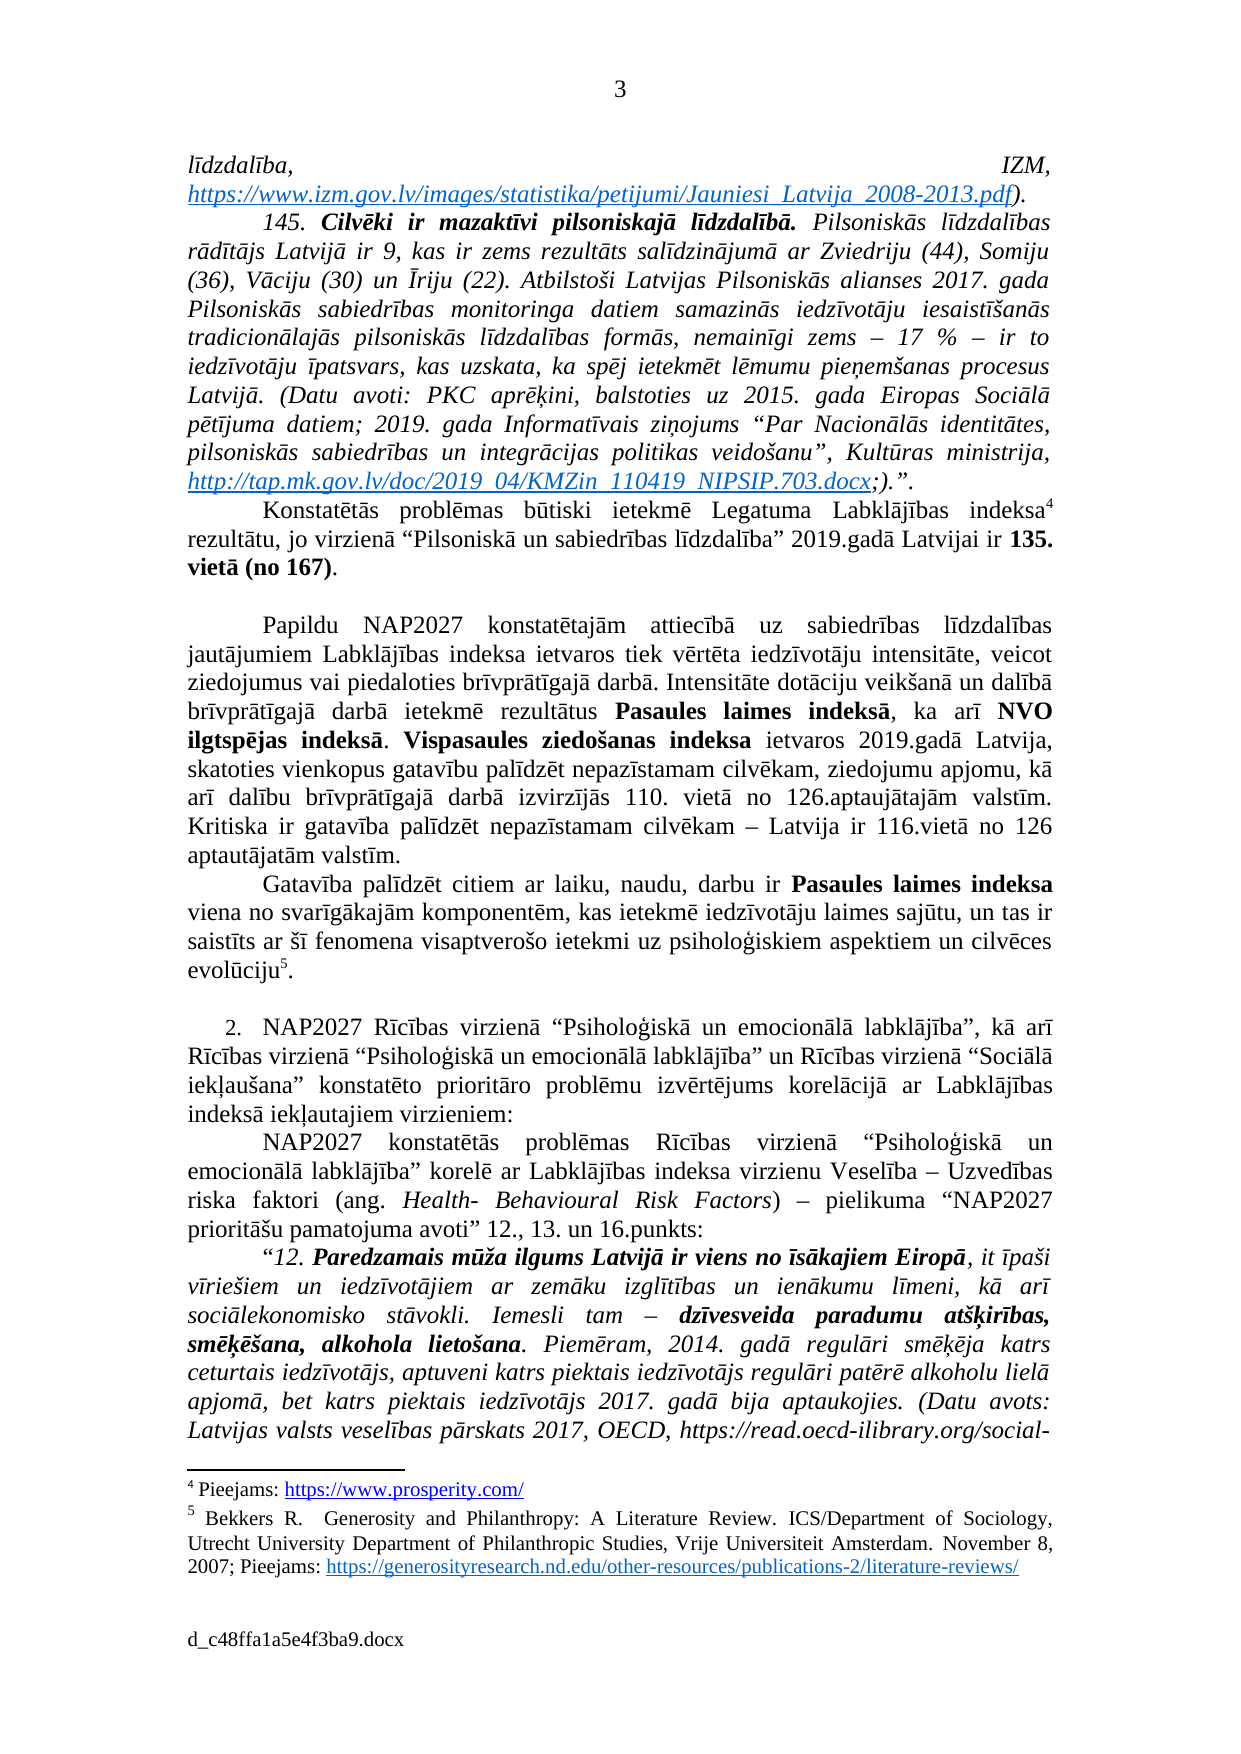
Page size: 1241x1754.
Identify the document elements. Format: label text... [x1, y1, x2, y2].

text Konstatētās problēmas būtiski ietekmē Legatuma Labklājības indeksa rezultātu, jo virzienā “Pilsoniskā un sabiedrības līdzdalība” 2019.gadā Latvijai ir 135. vietā (no 167). [187, 495, 1053, 581]
list NAP2027 Rīcības virzienā “Psiholoģiskā un emocionālā labklājība”, kā arī Rīcības virzienā “Psiholoģiskā un emocionālā labklājība” un Rīcības virzienā “Sociālā iekļaušana” konstatēto prioritāro problēmu izvērtējums korelācijā ar Labklājības indeksā iekļautajiem virzieniem: [187, 1012, 1053, 1127]
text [187, 150, 1053, 207]
text Gatavība palīdzēt citiem ar laiku, naudu, darbu ir Pasaules laimes indeksa viena no svarīgākajām komponentēm, kas ietekmē iedzīvotāju laimes sajūtu, un tas ir saistīts ar šī fenomena visaptverošo ietekmi uz psiholoģiskiem aspektiem un cilvēces evolūciju. [187, 869, 1053, 984]
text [187, 1242, 1053, 1444]
text NAP2027 konstatētās problēmas Rīcības virzienā “Psiholoģiskā un emocionālā labklājība” korelē ar Labklājības indeksa virzienu Veselība – Uzvedības riska faktori (ang. Health- Behavioural Risk Factors) – pielikuma “NAP2027 prioritāšu pamatojuma avoti” 12., 13. un 16.punkts: [187, 1127, 1053, 1242]
text Papildu NAP2027 konstatētajām attiecībā uz sabiedrības līdzdalības jautājumiem Labklājības indeksa ietvaros tiek vērtēta iedzīvotāju intensitāte, veicot ziedojumus vai piedaloties brīvprātīgajā darbā. Intensitāte dotāciju veikšanā un dalībā brīvprātīgajā darbā ietekmē rezultātus Pasaules laimes indeksā, ka arī NVO ilgtspējas indeksā. Vispasaules ziedošanas indeksa ietvaros 2019.gadā Latvija, skatoties vienkopus gatavību palīdzēt nepazīstamam cilvēkam, ziedojumu apjomu, kā arī dalību brīvprātīgajā darbā izvirzījās 110. vietā no 126.aptaujātajām valstīm. Kritiska ir gatavība palīdzēt nepazīstamam cilvēkam – Latvija ir 116.vietā no 126 aptautājatām valstīm. [187, 610, 1053, 869]
text 145. Cilvēki ir mazaktīvi pilsoniskajā līdzdalībā. Pilsoniskās līdzdalības rādītājs Latvijā ir 9, kas ir zems rezultāts salīdzinājumā ar Zviedriju (44), Somiju (36), Vāciju (30) un Īriju (22). Atbilstoši Latvijas Pilsoniskās alianses 2017. gada Pilsoniskās sabiedrības monitoringa datiem samazinās iedzīvotāju iesaistīšanās tradicionālajās pilsoniskās līdzdalības formās, nemainīgi zems – 17 % – ir to iedzīvotāju īpatsvars, kas uzskata, ka spēj ietekmēt lēmumu pieņemšanas procesus Latvijā. (Datu avoti: PKC aprēķini, balstoties uz 2015. gada Eiropas Sociālā pētījuma datiem; 2019. gada Informatīvais ziņojums “Par Nacionālās identitātes, pilsoniskās sabiedrības un integrācijas politikas veidošanu”, Kultūras ministrija, http://tap.mk.gov.lv/doc/2019_04/KMZin_110419_NIPSIP.703.docx;).”. [187, 207, 1053, 495]
